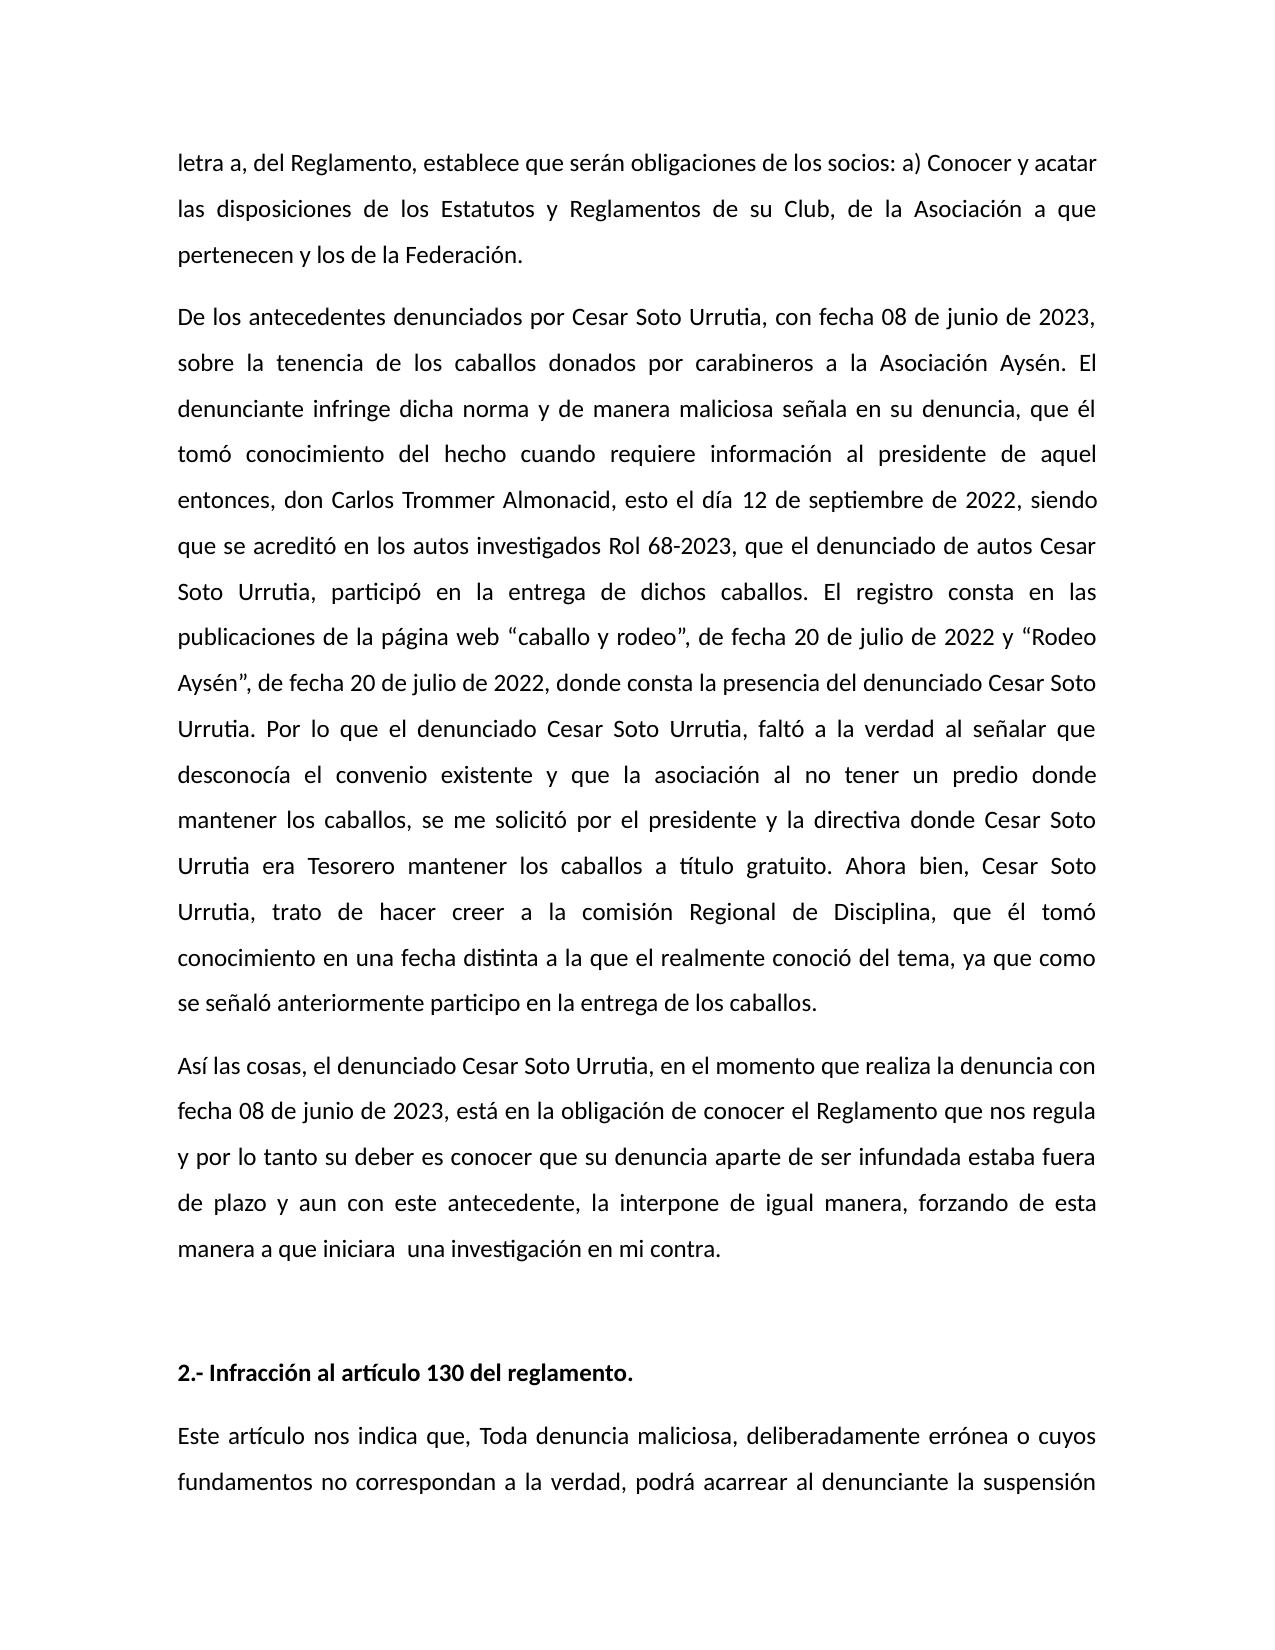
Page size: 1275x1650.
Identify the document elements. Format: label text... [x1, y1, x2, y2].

text 2.- Infracción al artículo 130 del reglamento. [177, 1357, 1098, 1388]
text De los antecedentes denunciados por Cesar Soto Urrutia, con fecha 08 de junio de 2023, sobre la tenencia de los caballos donados por carabineros a la Asociación Aysén. El denunciante infringe dicha norma y de manera maliciosa señala en su denuncia, que él tomó conocimiento del hecho cuando requiere información al presidente de aquel entonces, don Carlos Trommer Almonacid, esto el día 12 de septiembre de 2022, siendo que se acreditó en los autos investigados Rol 68-2023, que el denunciado de autos Cesar Soto Urrutia, participó en la entrega de dichos caballos. El registro consta en las publicaciones de la página web “caballo y rodeo”, de fecha 20 de julio de 2022 y “Rodeo Aysén”, de fecha 20 de julio de 2022, donde consta la presencia del denunciado Cesar Soto Urrutia. Por lo que el denunciado Cesar Soto Urrutia, faltó a la verdad al señalar que desconocía el convenio existente y que la asociación al no tener un predio donde mantener los caballos, se me solicitó por el presidente y la directiva donde Cesar Soto Urrutia era Tesorero mantener los caballos a título gratuito. Ahora bien, Cesar Soto Urrutia, trato de hacer creer a la comisión Regional de Disciplina, que él tomó conocimiento en una fecha distinta a la que el realmente conoció del tema, ya que como se señaló anteriormente participo en la entrega de los caballos. [177, 301, 1098, 1018]
text Así las cosas, el denunciado Cesar Soto Urrutia, en el momento que realiza la denuncia con fecha 08 de junio de 2023, está en la obligación de conocer el Reglamento que nos regula y por lo tanto su deber es conocer que su denuncia aparte de ser infundada estaba fuera de plazo y aun con este antecedente, la interpone de igual manera, forzando de esta manera a que iniciara una investigación en mi contra. [177, 1050, 1098, 1263]
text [177, 1420, 1098, 1496]
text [177, 148, 1098, 269]
